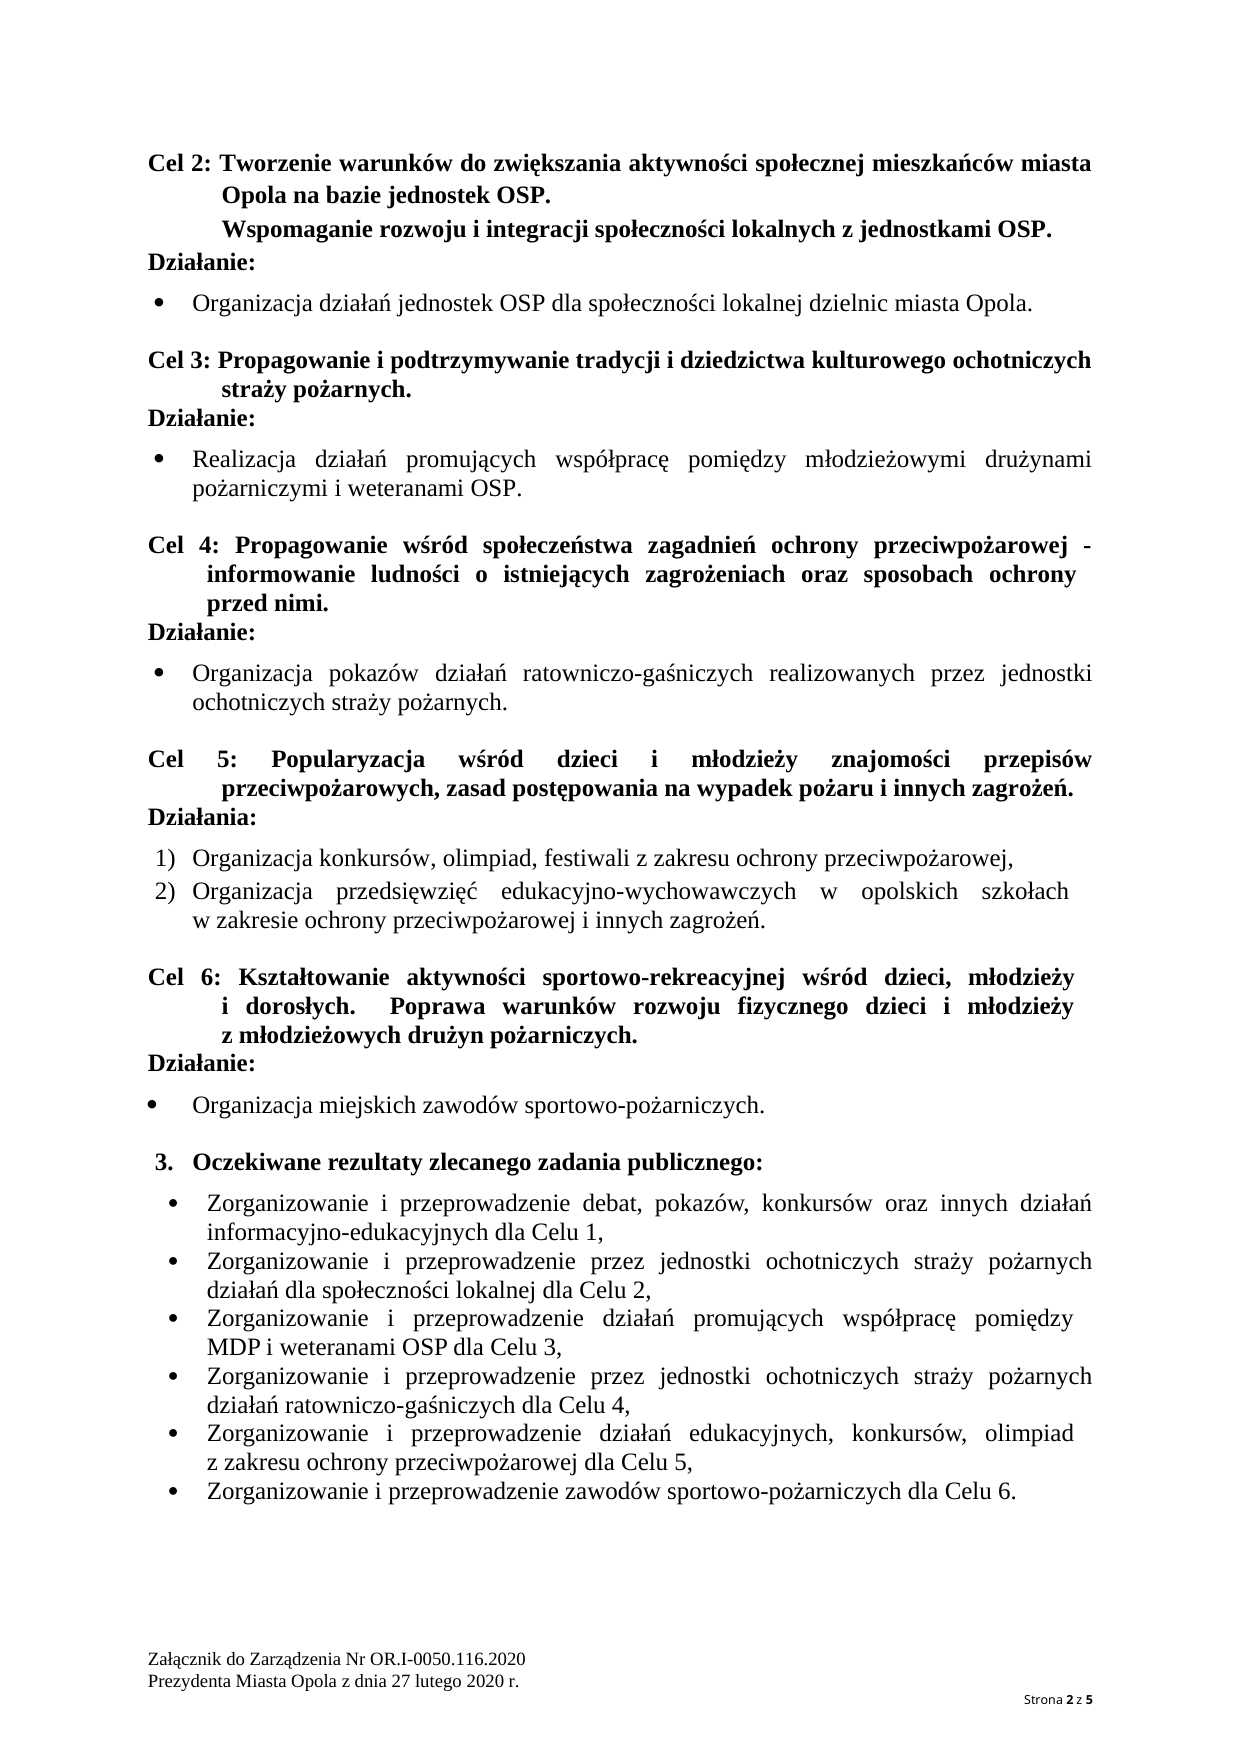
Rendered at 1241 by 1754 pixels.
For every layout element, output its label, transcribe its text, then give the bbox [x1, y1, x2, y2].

text Wspomaganie rozwoju i integracji społeczności lokalnych z jednostkami OSP. [221, 214, 1093, 242]
list Zorganizowanie i przeprowadzenie debat, pokazów, konkursów oraz innych działań informacyjno-edukacyjnych dla Celu 1, [169, 1188, 1093, 1246]
text Cel 6: Kształtowanie aktywności sportowo-rekreacyjnej wśród dzieci, młodzieży i dorosłych. Poprawa warunków rozwoju fizycznego dzieci i młodzieży z młodzieżowych drużyn pożarniczych. [148, 962, 1093, 1048]
list Działanie: [148, 247, 1093, 275]
list Organizacja pokazów działań ratowniczo-gaśniczych realizowanych przez jednostki ochotniczych straży pożarnych. [154, 658, 1093, 715]
text Cel 3: Propagowanie i podtrzymywanie tradycji i dziedzictwa kulturowego ochotniczych straży pożarnych. [148, 345, 1093, 403]
text Działanie: [148, 403, 1093, 432]
text Działanie: [148, 617, 1093, 645]
text Cel 2: Tworzenie warunków do zwiększania aktywności społecznej mieszkańców miasta Opola na bazie jednostek OSP. [148, 148, 1093, 209]
list Realizacja działań promujących współpracę pomiędzy młodzieżowymi drużynami pożarniczymi i weteranami OSP. [154, 444, 1093, 502]
list Organizacja działań jednostek OSP dla społeczności lokalnej dzielnic miasta Opola. [154, 288, 1093, 317]
list Zorganizowanie i przeprowadzenie przez jednostki ochotniczych straży pożarnych działań dla społeczności lokalnej dla Celu 2, [169, 1246, 1093, 1303]
text Działania: [148, 802, 1093, 830]
list Zorganizowanie i przeprowadzenie zawodów sportowo-pożarniczych dla Celu 6. [169, 1476, 1093, 1505]
list Organizacja miejskich zawodów sportowo-pożarniczych. [148, 1090, 1093, 1118]
list Zorganizowanie i przeprowadzenie przez jednostki ochotniczych straży pożarnych działań ratowniczo-gaśniczych dla Celu 4, [169, 1361, 1093, 1418]
list Organizacja konkursów, olimpiad, festiwali z zakresu ochrony przeciwpożarowej, [154, 843, 1093, 872]
list Organizacja przedsięwzięć edukacyjno-wychowawczych w opolskich szkołach w zakresie ochrony przeciwpożarowej i innych zagrożeń. [154, 876, 1093, 933]
list Oczekiwane rezultaty zlecanego zadania publicznego: [154, 1147, 1093, 1176]
list Zorganizowanie i przeprowadzenie działań edukacyjnych, konkursów, olimpiad z zakresu ochrony przeciwpożarowej dla Celu 5, [169, 1418, 1093, 1476]
text Działanie: [148, 1048, 1093, 1077]
text Cel 5: Popularyzacja wśród dzieci i młodzieży znajomości przepisów przeciwpożarowych, zasad postępowania na wypadek pożaru i innych zagrożeń. [148, 744, 1093, 802]
text Cel 4: Propagowanie wśród społeczeństwa zagadnień ochrony przeciwpożarowej - informowanie ludności o istniejących zagrożeniach oraz sposobach ochrony przed nimi. [148, 530, 1093, 617]
list Zorganizowanie i przeprowadzenie działań promujących współpracę pomiędzy MDP i weteranami OSP dla Celu 3, [169, 1303, 1093, 1361]
